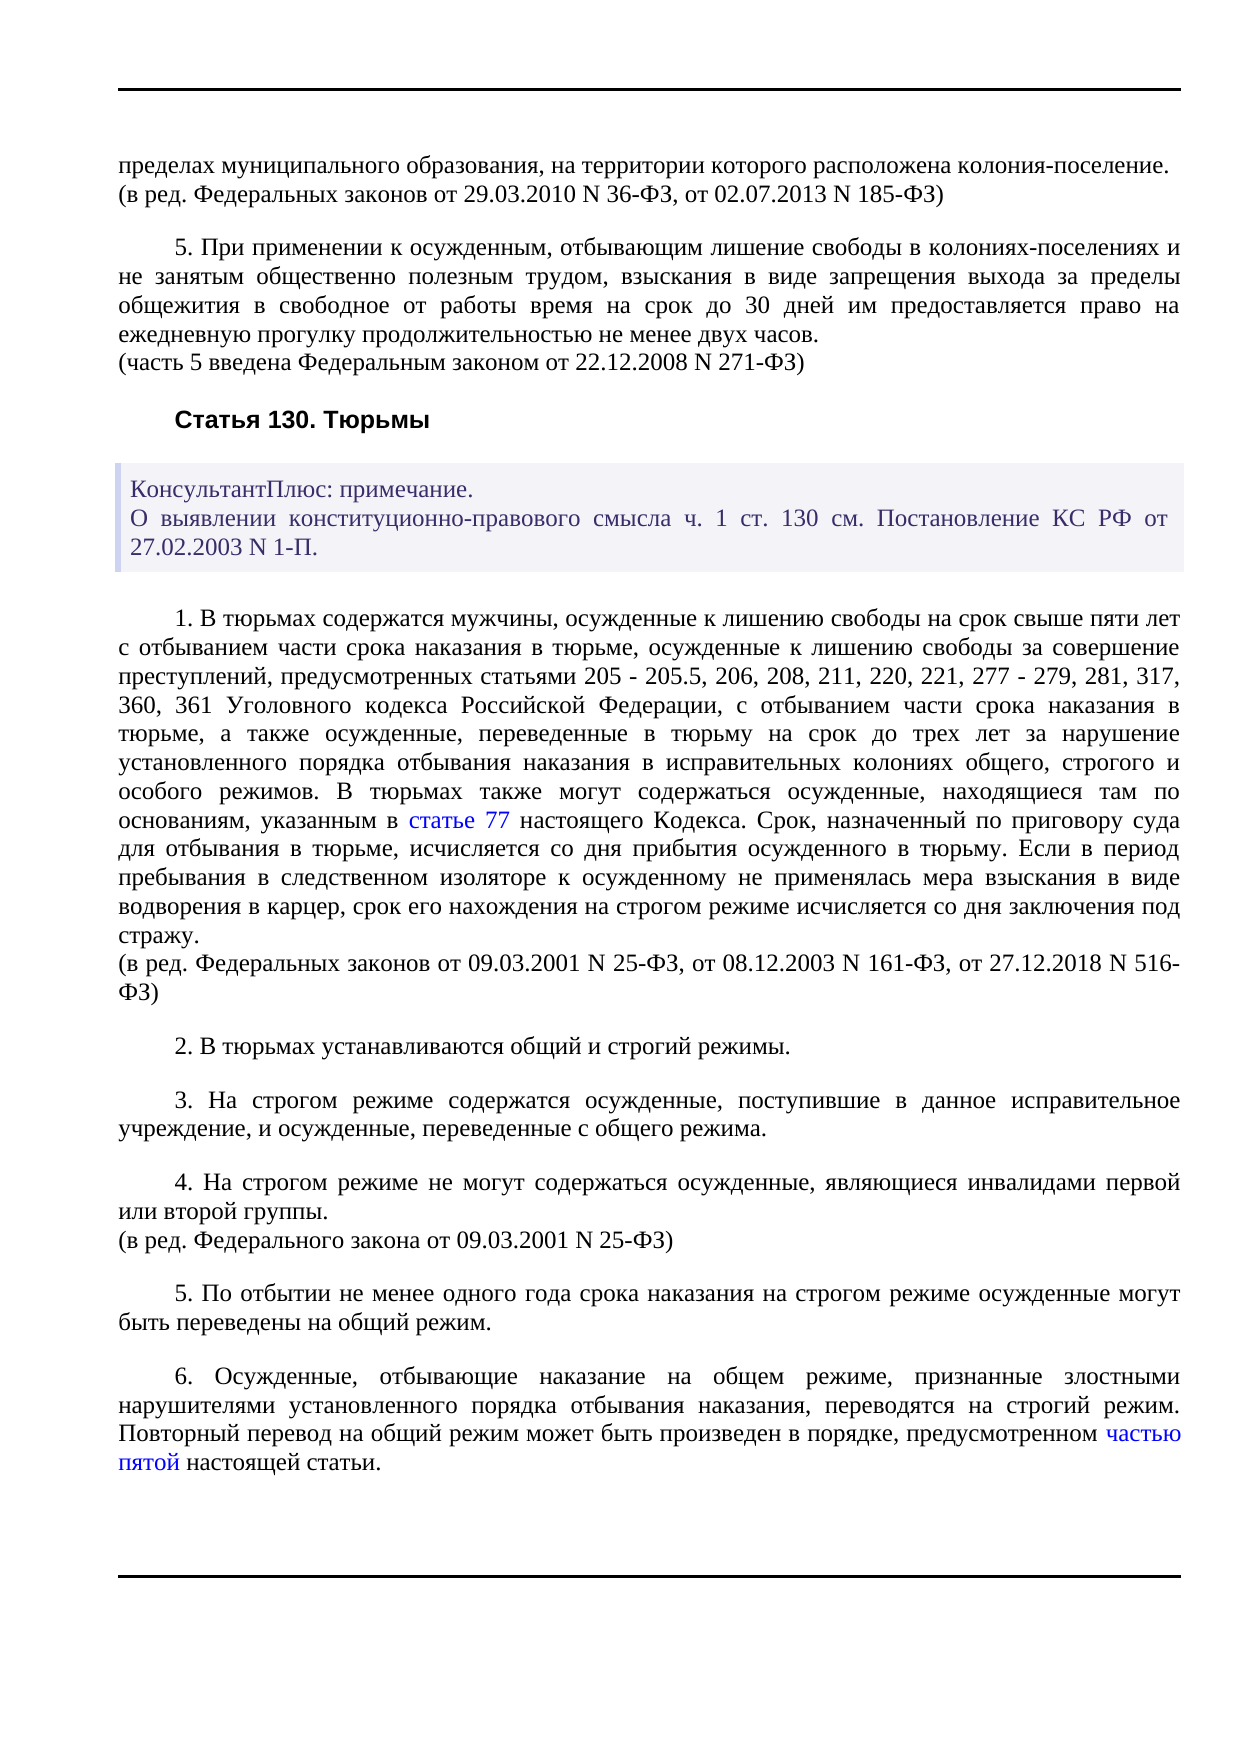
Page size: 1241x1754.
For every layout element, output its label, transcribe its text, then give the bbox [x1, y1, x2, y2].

text 2. В тюрьмах устанавливаются общий и строгий режимы. [118, 1031, 1181, 1060]
text 1. В тюрьмах содержатся мужчины, осужденные к лишению свободы на срок свыше пяти лет с отбыванием части срока наказания в тюрьме, осужденные к лишению свободы за совершение преступлений, предусмотренных статьями 205 - 205.5, 206, 208, 211, 220, 221, 277 - 279, 281, 317, 360, 361 Уголовного кодекса Российской Федерации, с отбыванием части срока наказания в тюрьме, а также осужденные, переведенные в тюрьму на срок до трех лет за нарушение установленного порядка отбывания наказания в исправительных колониях общего, строгого и особого режимов. В тюрьмах также могут содержаться осужденные, находящиеся там по основаниям, указанным в статье 77 настоящего Кодекса. Срок, назначенный по приговору суда для отбывания в тюрьме, исчисляется со дня прибытия осужденного в тюрьму. Если в период пребывания в следственном изоляторе к осужденному не применялась мера взыскания в виде водворения в карцер, срок его нахождения на строгом режиме исчисляется со дня заключения под стражу. [118, 603, 1181, 948]
text 3. На строгом режиме содержатся осужденные, поступившие в данное исправительное учреждение, и осужденные, переведенные с общего режима. [118, 1085, 1181, 1142]
text (в ред. Федеральных законов от 29.03.2010 N 36-ФЗ, от 02.07.2013 N 185-ФЗ) [118, 179, 1181, 207]
text 6. Осужденные, отбывающие наказание на общем режиме, признанные злостными нарушителями установленного порядка отбывания наказания, переводятся на строгий режим. Повторный перевод на общий режим может быть произведен в порядке, предусмотренном частью пятой настоящей статьи. [118, 1361, 1181, 1476]
text 5. При применении к осужденным, отбывающим лишение свободы в колониях-поселениях и не занятым общественно полезным трудом, взыскания в виде запрещения выхода за пределы общежития в свободное от работы время на срок до 30 дней им предоставляется право на ежедневную прогулку продолжительностью не менее двух часов. [118, 232, 1181, 347]
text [118, 150, 1181, 179]
text (в ред. Федерального закона от 09.03.2001 N 25-ФЗ) [118, 1225, 1181, 1253]
text (в ред. Федеральных законов от 09.03.2001 N 25-ФЗ, от 08.12.2003 N 161-ФЗ, от 27.12.2018 N 516-ФЗ) [118, 948, 1181, 1006]
text (часть 5 введена Федеральным законом от 22.12.2008 N 271-ФЗ) [118, 347, 1181, 376]
text 4. На строгом режиме не могут содержаться осужденные, являющиеся инвалидами первой или второй группы. [118, 1167, 1181, 1225]
title Статья 130. Тюрьмы [118, 405, 1181, 434]
table_header КонсультантПлюс: примечание. О выявлении конституционно-правового смысла ч. 1 ст. 130 см. Постановление КС РФ от 27.02.2003 N 1-П. [121, 463, 1178, 572]
text 5. По отбытии не менее одного года срока наказания на строгом режиме осужденные могут быть переведены на общий режим. [118, 1278, 1181, 1336]
